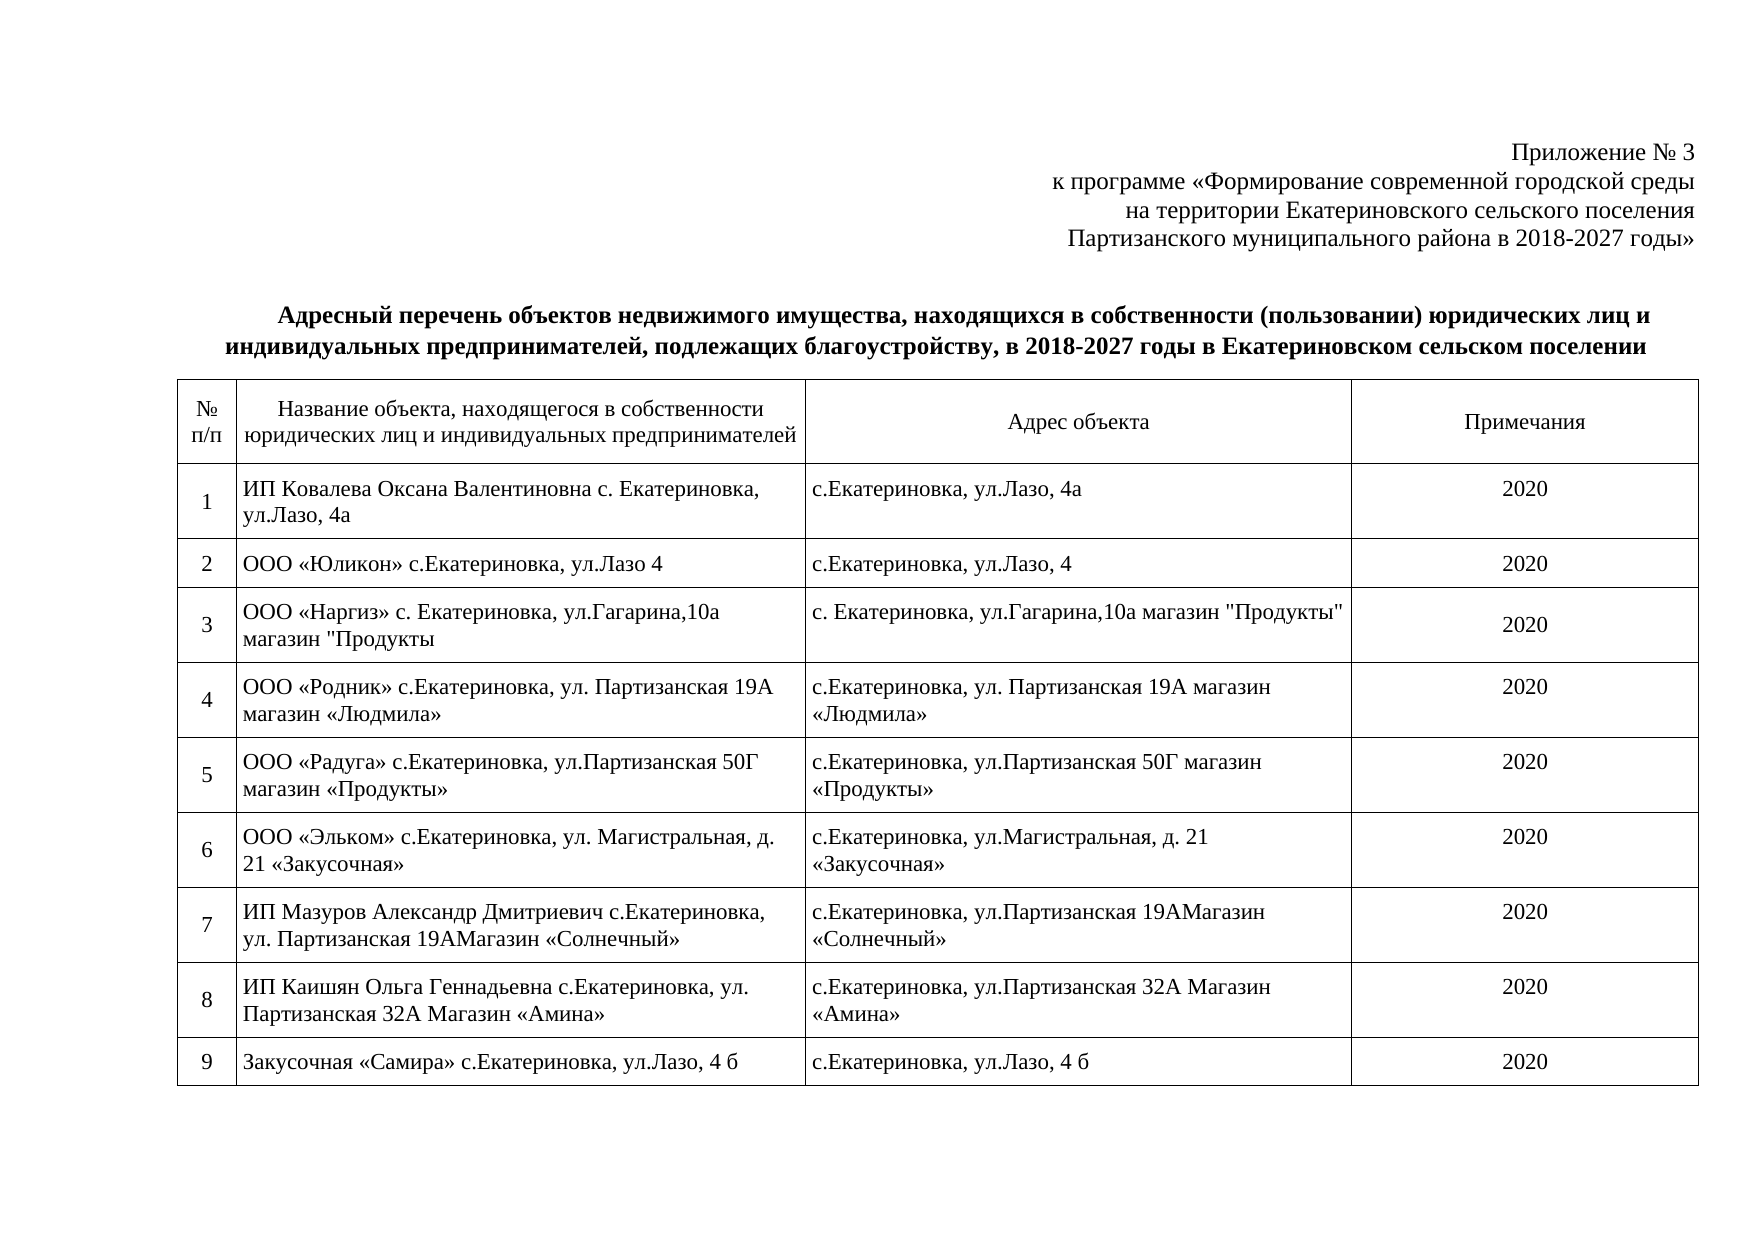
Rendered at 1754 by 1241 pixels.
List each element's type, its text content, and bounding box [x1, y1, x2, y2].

table_cell с.Екатериновка, ул.Лазо, 4 б [806, 1038, 1351, 1085]
table_cell ООО «Эльком» с.Екатериновка, ул. Магистральная, д. 21 «Закусочная» [237, 813, 805, 887]
table_cell с.Екатериновка, ул.Лазо, 4 [806, 539, 1351, 587]
table_cell с.Екатериновка, ул.Магистральная, д. 21 «Закусочная» [806, 813, 1351, 887]
table_cell ИП Каишян Ольга Геннадьевна с.Екатериновка, ул. Партизанская 32А Магазин «Амина» [237, 963, 805, 1037]
table_cell 6 [178, 813, 236, 887]
table_cell 2020 [1352, 738, 1698, 812]
table_header Адрес объекта [806, 380, 1351, 463]
table_header Примечания [1352, 380, 1698, 463]
table_cell 9 [178, 1038, 236, 1085]
table_cell 2020 [1352, 663, 1698, 737]
table_cell с.Екатериновка, ул. Партизанская 19А магазин «Людмила» [806, 663, 1351, 737]
table_cell 2020 [1352, 1038, 1698, 1085]
table_cell ООО «Родник» с.Екатериновка, ул. Партизанская 19А магазин «Людмила» [237, 663, 805, 737]
table_cell с.Екатериновка, ул.Лазо, 4а [806, 464, 1351, 538]
text Приложение № 3 [177, 137, 1695, 166]
table_cell ИП Ковалева Оксана Валентиновна с. Екатериновка, ул.Лазо, 4а [237, 464, 805, 538]
table_cell ООО «Юликон» с.Екатериновка, ул.Лазо 4 [237, 539, 805, 587]
table_cell 2020 [1352, 888, 1698, 962]
table_cell 2020 [1352, 588, 1698, 662]
table_cell 5 [178, 738, 236, 812]
text к программе «Формирование современной городской среды [177, 166, 1695, 195]
table_header Название объекта, находящегося в собственности юридических лиц и индивидуальных предпринимателей [237, 380, 805, 463]
text на территории Екатериновского сельского поселения [177, 195, 1695, 223]
table_cell 3 [178, 588, 236, 662]
table_cell 1 [178, 464, 236, 538]
text Адресный перечень объектов недвижимого имущества, находящихся в собственности (пользовании) юридических лиц и индивидуальных предпринимателей, подлежащих благоустройству, в 2018-2027 годы в Екатериновском сельском поселении [177, 300, 1695, 360]
table_cell ООО «Радуга» с.Екатериновка, ул.Партизанская 50Г магазин «Продукты» [237, 738, 805, 812]
table_header № п/п [178, 380, 236, 463]
table_cell ООО «Наргиз» с. Екатериновка, ул.Гагарина,10а магазин "Продукты [237, 588, 805, 662]
table_cell с.Екатериновка, ул.Партизанская 32А Магазин «Амина» [806, 963, 1351, 1037]
table_cell Закусочная «Самира» с.Екатериновка, ул.Лазо, 4 б [237, 1038, 805, 1085]
table_cell 2020 [1352, 464, 1698, 538]
table_cell 8 [178, 963, 236, 1037]
table_cell с.Екатериновка, ул.Партизанская 19АМагазин «Солнечный» [806, 888, 1351, 962]
table_cell 2 [178, 539, 236, 587]
text Партизанского муниципального района в 2018-2027 годы» [177, 223, 1695, 252]
table_cell с. Екатериновка, ул.Гагарина,10а магазин "Продукты" [806, 588, 1351, 662]
table_cell 2020 [1352, 963, 1698, 1037]
table_cell 7 [178, 888, 236, 962]
table_cell 4 [178, 663, 236, 737]
table_cell 2020 [1352, 539, 1698, 587]
table_cell с.Екатериновка, ул.Партизанская 50Г магазин «Продукты» [806, 738, 1351, 812]
table_cell ИП Мазуров Александр Дмитриевич с.Екатериновка, ул. Партизанская 19АМагазин «Солнечный» [237, 888, 805, 962]
table_cell 2020 [1352, 813, 1698, 887]
